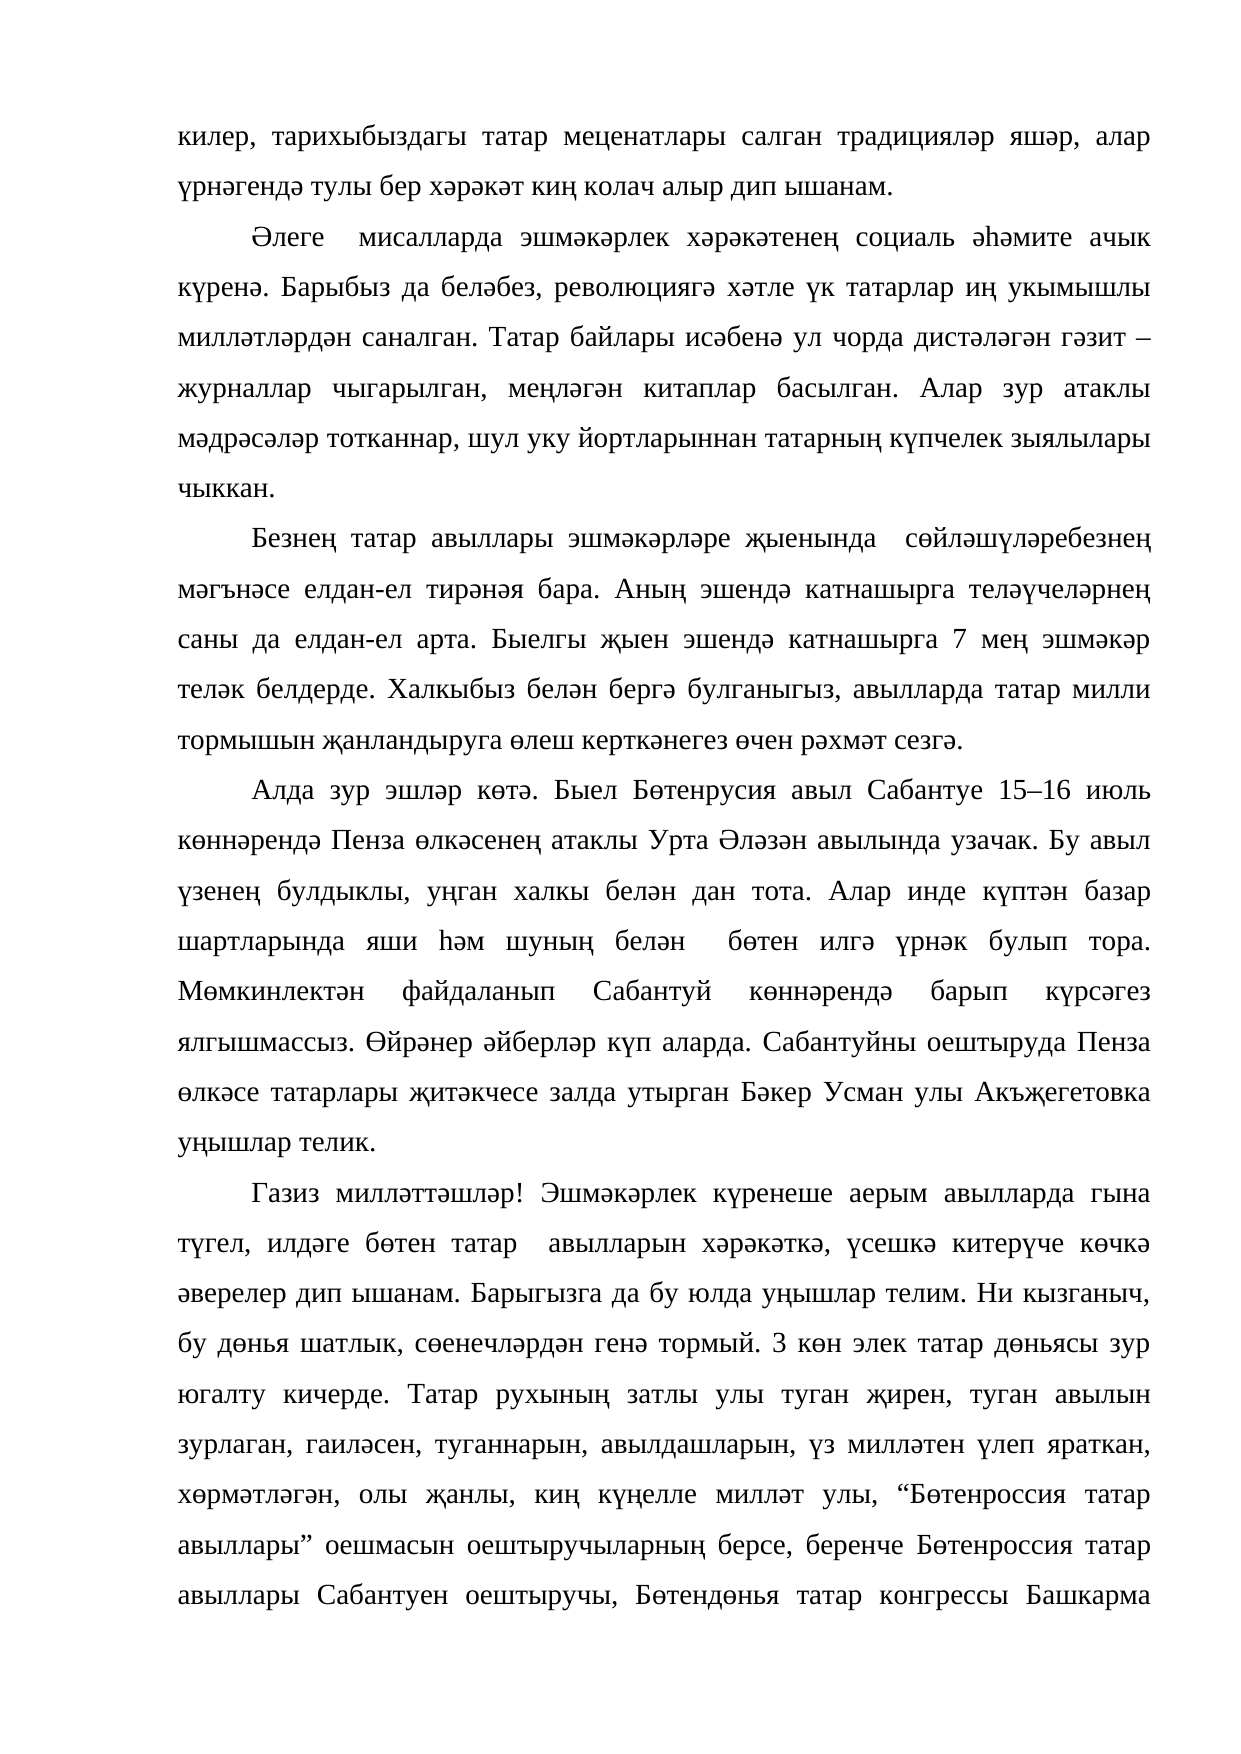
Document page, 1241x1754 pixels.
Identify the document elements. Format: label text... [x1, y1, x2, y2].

text Әлеге мисалларда эшмәкәрлек хәрәкәтенең социаль әһәмите ачык күренә. Барыбыз да беләбез, революциягә хәтле үк татарлар иң укымышлы милләтләрдән саналган. Татар байлары исәбенә ул чорда дистәләгән гәзит –журналлар чыгарылган, меңләгән китаплар басылган. Алар зур атаклы мәдрәсәләр тотканнар, шул уку йортларыннан татарның күпчелек зыялылары чыккан. [177, 219, 1152, 504]
text Безнең татар авыллары эшмәкәрләре җыенында сөйләшүләребезнең мәгънәсе елдан-ел тирәнәя бара. Аның эшендә катнашырга теләүчеләрнең саны да елдан-ел арта. Быелгы җыен эшендә катнашырга 7 мең эшмәкәр теләк белдерде. Халкыбыз белән бергә булганыгыз, авылларда татар милли тормышын җанландыруга өлеш керткәнегез өчен рәхмәт сезгә. [177, 521, 1152, 755]
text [177, 1175, 1152, 1611]
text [177, 118, 1152, 202]
text Алда зур эшләр көтә. Быел Бөтенрусия авыл Сабантуе 15–16 июль көннәрендә Пенза өлкәсенең атаклы Урта Әләзән авылында узачак. Бу авыл үзенең булдыклы, уңган халкы белән дан тота. Алар инде күптән базар шартларында яши һәм шуның белән бөтен илгә үрнәк булып тора. Мөмкинлектән файдаланып Сабантуй көннәрендә барып күрсәгез ялгышмассыз. Өйрәнер әйберләр күп аларда. Сабантуйны оештыруда Пенза өлкәсе татарлары җитәкчесе залда утырган Бәкер Усман улы Акъҗегетовка уңышлар телик. [177, 772, 1152, 1158]
